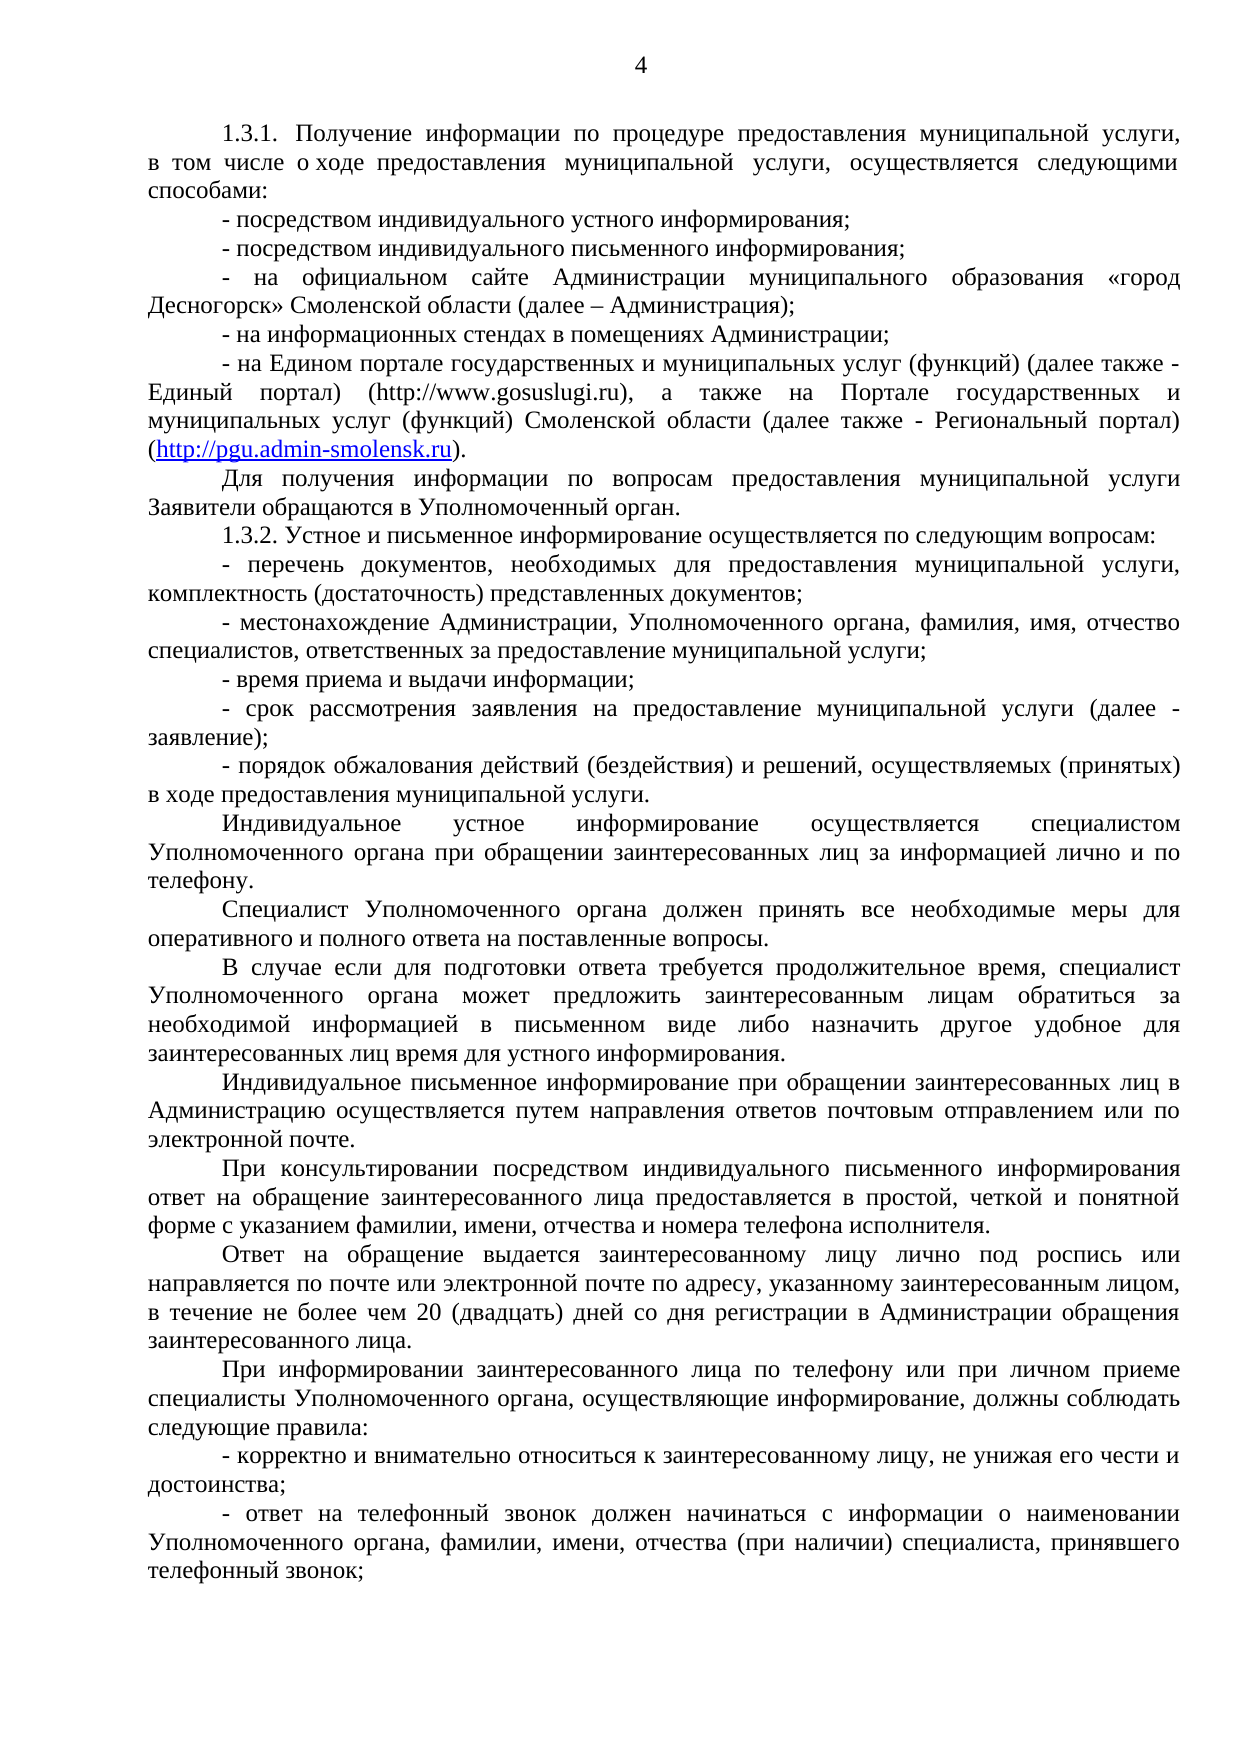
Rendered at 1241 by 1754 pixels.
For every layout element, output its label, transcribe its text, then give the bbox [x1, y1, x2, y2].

text - на информационных стендах в помещениях Администрации; [148, 319, 1181, 348]
text - посредством индивидуального письменного информирования; [148, 233, 1181, 262]
text - корректно и внимательно относиться к заинтересованному лицу, не унижая его чести и достоинства; [148, 1441, 1181, 1498]
text В случае если для подготовки ответа требуется продолжительное время, специалист Уполномоченного органа может предложить заинтересованным лицам обратиться за необходимой информацией в письменном виде либо назначить другое удобное для заинтересованных лиц время для устного информирования. [148, 952, 1181, 1067]
text - местонахождение Администрации, Уполномоченного органа, фамилия, имя, отчество специалистов, ответственных за предоставление муниципальной услуги; [148, 607, 1181, 664]
text - время приема и выдачи информации; [148, 664, 1181, 693]
text - посредством индивидуального устного информирования; [148, 204, 1181, 233]
text - срок рассмотрения заявления на предоставление муниципальной услуги (далее - заявление); [148, 693, 1181, 751]
list Получение информации по процедуре предоставления муниципальной услуги, в том числе о ходе предоставления муниципальной услуги, осуществляется следующими [148, 118, 1181, 176]
text - на официальном сайте Администрации муниципального образования «город Десногорск» Смоленской области (далее – Администрация); [148, 262, 1181, 319]
text Индивидуальное письменное информирование при обращении заинтересованных лиц в Администрацию осуществляется путем направления ответов почтовым отправлением или по электронной почте. [148, 1067, 1181, 1153]
text Ответ на обращение выдается заинтересованному лицу лично под роспись или направляется по почте или электронной почте по адресу, указанному заинтересованным лицом, в течение не более чем 20 (двадцать) дней со дня регистрации в Администрации обращения заинтересованного лица. [148, 1239, 1181, 1354]
text - ответ на телефонный звонок должен начинаться с информации о наименовании Уполномоченного органа, фамилии, имени, отчества (при наличии) специалиста, принявшего телефонный звонок; [148, 1498, 1181, 1584]
text Индивидуальное устное информирование осуществляется специалистом Уполномоченного органа при обращении заинтересованных лиц за информацией лично и по телефону. [148, 808, 1181, 894]
text - порядок обжалования действий (бездействия) и решений, осуществляемых (принятых) в ходе предоставления муниципальной услуги. [148, 751, 1181, 808]
text При информировании заинтересованного лица по телефону или при личном приеме специалисты Уполномоченного органа, осуществляющие информирование, должны соблюдать следующие правила: [148, 1354, 1181, 1441]
text способами: [148, 176, 1181, 204]
text 1.3.2. Устное и письменное информирование осуществляется по следующим вопросам: [148, 521, 1181, 549]
text Для получения информации по вопросам предоставления муниципальной услуги Заявители обращаются в Уполномоченный орган. [148, 463, 1181, 521]
text - на Едином портале государственных и муниципальных услуг (функций) (далее также - Единый портал) (http://www.gosuslugi.ru), а также на Портале государственных и муниципальных услуг (функций) Смоленской области (далее также - Региональный портал) (http://pgu.admin-smolensk.ru). [148, 348, 1181, 463]
text Специалист Уполномоченного органа должен принять все необходимые меры для оперативного и полного ответа на поставленные вопросы. [148, 894, 1181, 952]
text При консультировании посредством индивидуального письменного информирования ответ на обращение заинтересованного лица предоставляется в простой, четкой и понятной форме с указанием фамилии, имени, отчества и номера телефона исполнителя. [148, 1153, 1181, 1239]
text - перечень документов, необходимых для предоставления муниципальной услуги, комплектность (достаточность) представленных документов; [148, 549, 1181, 607]
